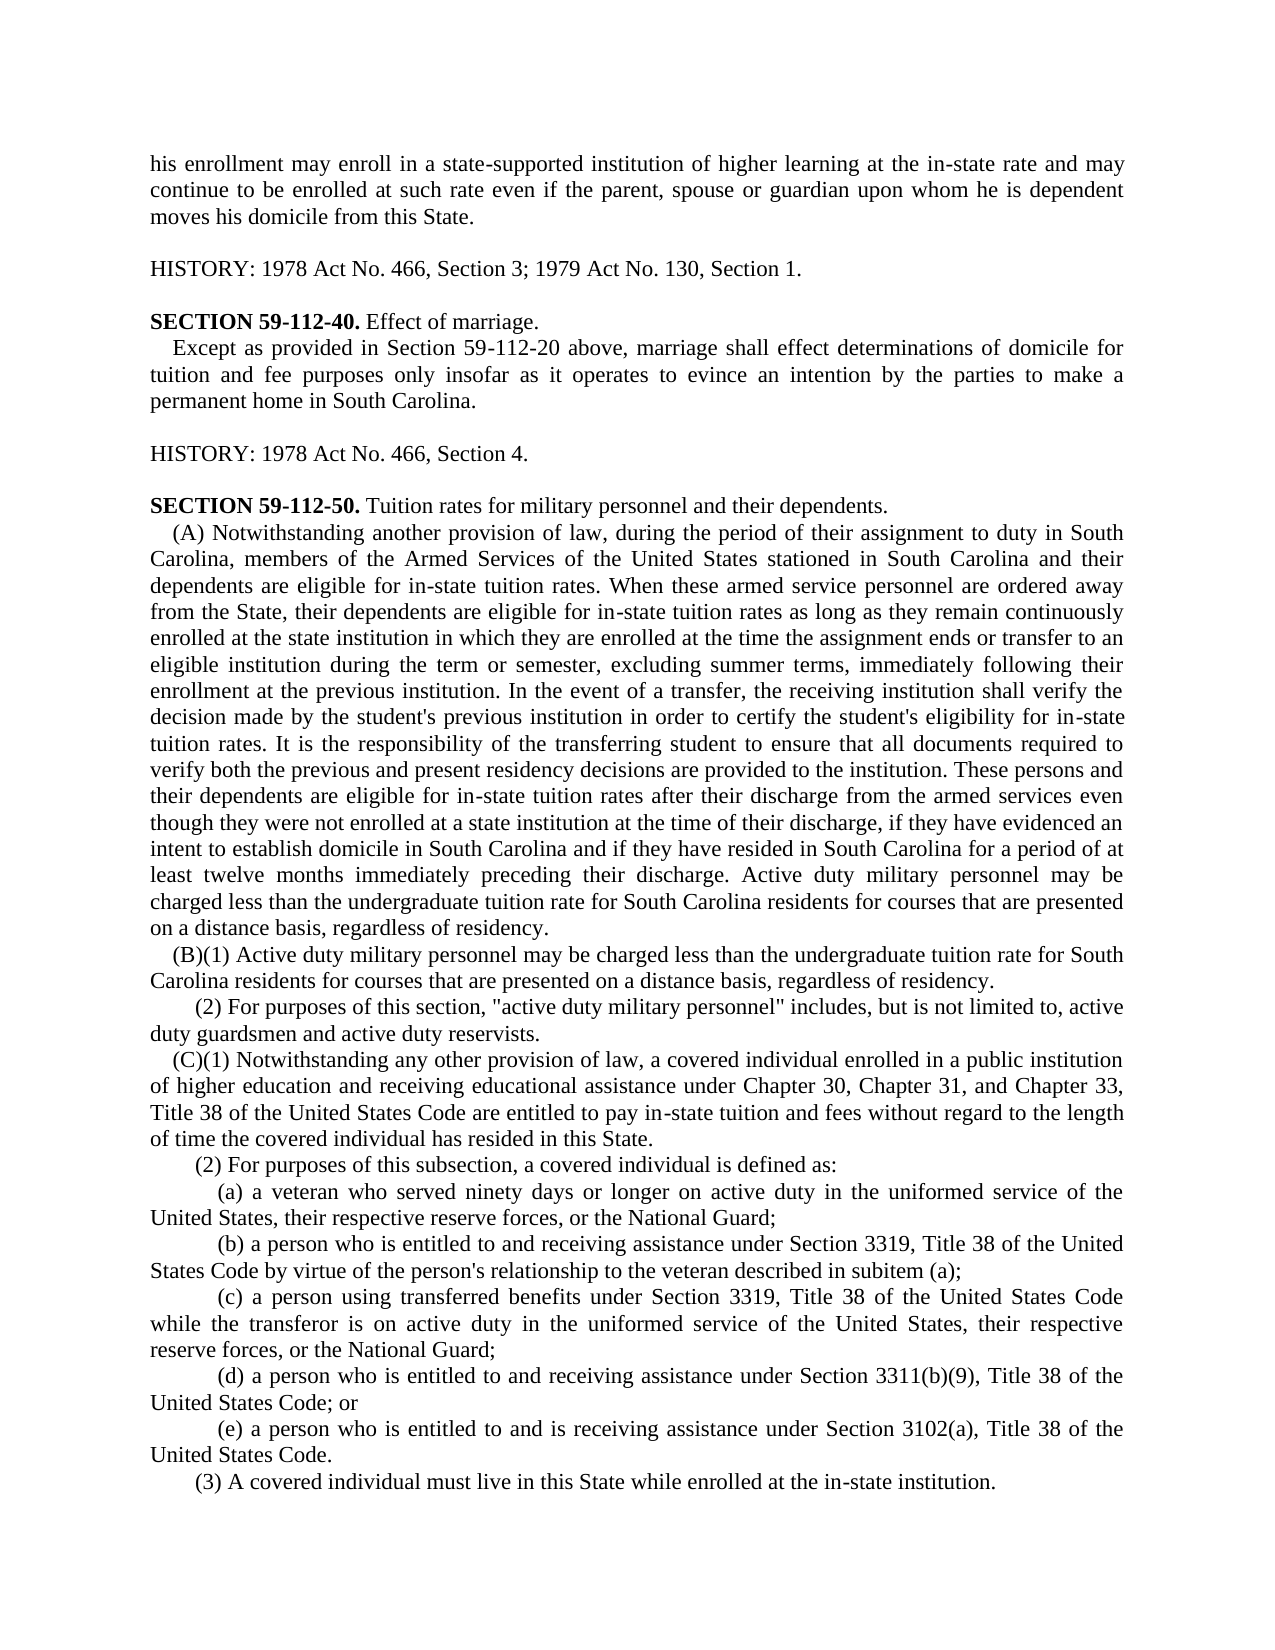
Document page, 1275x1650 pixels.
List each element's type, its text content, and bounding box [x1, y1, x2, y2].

text (C)(1) Notwithstanding any other provision of law, a covered individual enrolled in a public institution of higher education and receiving educational assistance under Chapter 30, Chapter 31, and Chapter 33, Title 38 of the United States Code are entitled to pay in-state tuition and fees without regard to the length of time the covered individual has resided in this State. [150, 1046, 1125, 1151]
text (3) A covered individual must live in this State while enrolled at the in-state institution. [150, 1468, 1125, 1494]
text (B)(1) Active duty military personnel may be charged less than the undergraduate tuition rate for South Carolina residents for courses that are presented on a distance basis, regardless of residency. [150, 941, 1125, 993]
text (a) a veteran who served ninety days or longer on active duty in the uniformed service of the United States, their respective reserve forces, or the National Guard; [150, 1178, 1125, 1231]
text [150, 150, 1125, 229]
text (2) For purposes of this subsection, a covered individual is defined as: [150, 1151, 1125, 1178]
text HISTORY: 1978 Act No. 466, Section 3; 1979 Act No. 130, Section 1. [150, 255, 1125, 282]
text (A) Notwithstanding another provision of law, during the period of their assignment to duty in South Carolina, members of the Armed Services of the United States stationed in South Carolina and their dependents are eligible for in-state tuition rates. When these armed service personnel are ordered away from the State, their dependents are eligible for in-state tuition rates as long as they remain continuously enrolled at the state institution in which they are enrolled at the time the assignment ends or transfer to an eligible institution during the term or semester, excluding summer terms, immediately following their enrollment at the previous institution. In the event of a transfer, the receiving institution shall verify the decision made by the student's previous institution in order to certify the student's eligibility for in-state tuition rates. It is the responsibility of the transferring student to ensure that all documents required to verify both the previous and present residency decisions are provided to the institution. These persons and their dependents are eligible for in-state tuition rates after their discharge from the armed services even though they were not enrolled at a state institution at the time of their discharge, if they have evidenced an intent to establish domicile in South Carolina and if they have resided in South Carolina for a period of at least twelve months immediately preceding their discharge. Active duty military personnel may be charged less than the undergraduate tuition rate for South Carolina residents for courses that are presented on a distance basis, regardless of residency. [150, 519, 1125, 941]
text SECTION 59-112-40. Effect of marriage. [150, 308, 1125, 334]
text (2) For purposes of this section, "active duty military personnel" includes, but is not limited to, active duty guardsmen and active duty reservists. [150, 993, 1125, 1046]
text (d) a person who is entitled to and receiving assistance under Section 3311(b)(9), Title 38 of the United States Code; or [150, 1362, 1125, 1415]
text HISTORY: 1978 Act No. 466, Section 4. [150, 440, 1125, 466]
text SECTION 59-112-50. Tuition rates for military personnel and their dependents. [150, 493, 1125, 519]
text (e) a person who is entitled to and is receiving assistance under Section 3102(a), Title 38 of the United States Code. [150, 1415, 1125, 1468]
text (b) a person who is entitled to and receiving assistance under Section 3319, Title 38 of the United States Code by virtue of the person's relationship to the veteran described in subitem (a); [150, 1231, 1125, 1283]
text (c) a person using transferred benefits under Section 3319, Title 38 of the United States Code while the transferor is on active duty in the uniformed service of the United States, their respective reserve forces, or the National Guard; [150, 1283, 1125, 1362]
text Except as provided in Section 59-112-20 above, marriage shall effect determinations of domicile for tuition and fee purposes only insofar as it operates to evince an intention by the parties to make a permanent home in South Carolina. [150, 334, 1125, 413]
